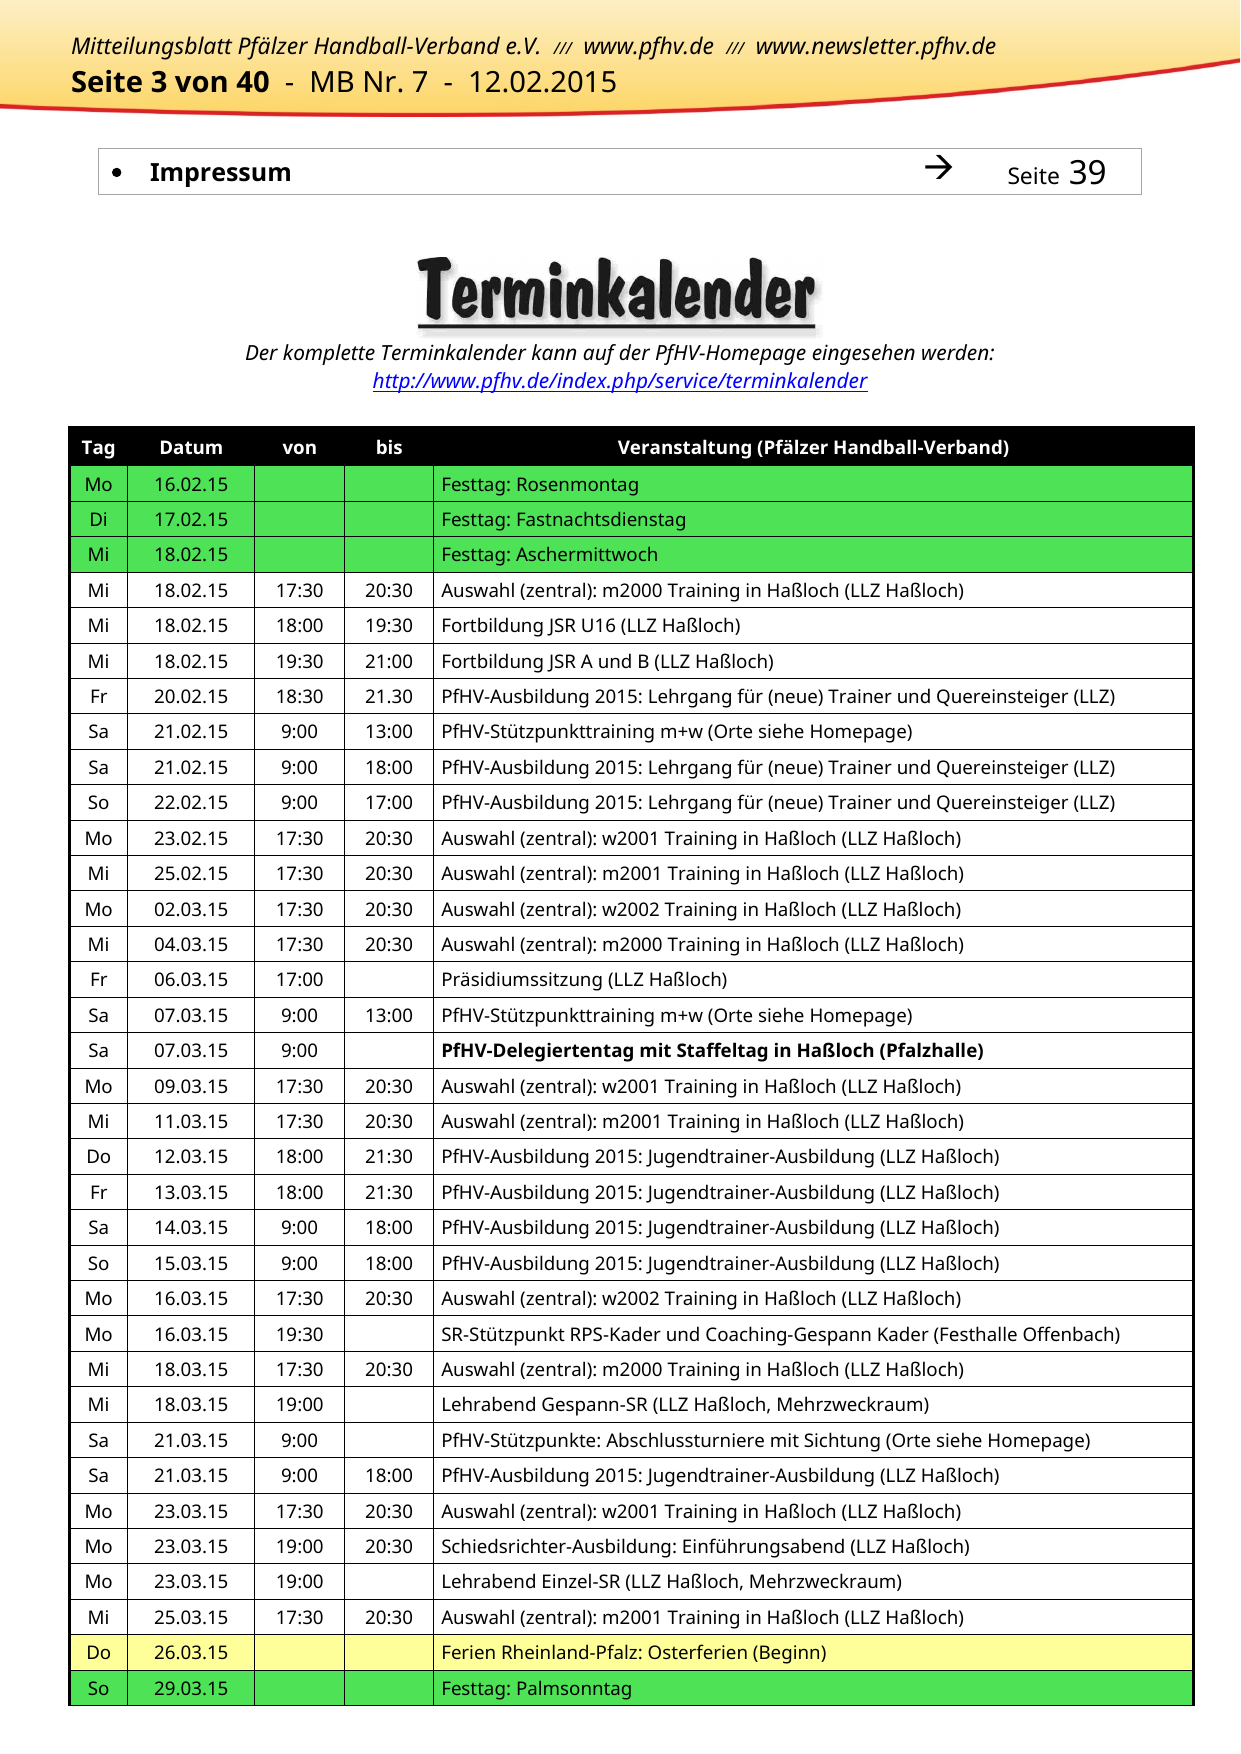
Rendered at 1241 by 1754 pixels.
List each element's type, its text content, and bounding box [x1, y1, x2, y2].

text Der komplette Terminkalender kann auf der PfHV-Homepage eingesehen werden: [71, 338, 1169, 367]
table_cell 19:30 [345, 608, 433, 642]
table_cell 21.30 [345, 679, 433, 713]
table_cell [345, 1033, 433, 1067]
table_cell 20:30 [345, 573, 433, 607]
table_cell Mi [71, 927, 127, 961]
table_cell So [71, 785, 127, 819]
table_cell 20:30 [345, 1104, 433, 1138]
table_cell 20:30 [345, 856, 433, 890]
table_cell 18.03.15 [128, 1387, 254, 1422]
table_cell 18.02.15 [128, 537, 254, 572]
table_cell So [71, 1246, 127, 1280]
table_cell 9:00 [255, 1246, 344, 1280]
table_cell Mi [71, 644, 127, 678]
table_cell PfHV-Ausbildung 2015: Lehrgang für (neue) Trainer und Quereinsteiger (LLZ) [434, 679, 1192, 713]
table_cell Fortbildung JSR A und B (LLZ Haßloch) [434, 644, 1192, 678]
table_cell 21.03.15 [128, 1458, 254, 1492]
table_cell Do [71, 1635, 127, 1669]
table_cell 16.02.15 [128, 466, 254, 501]
table_cell 18:00 [255, 1139, 344, 1174]
table_cell 18.02.15 [128, 644, 254, 678]
table_cell Lehrabend Gespann-SR (LLZ Haßloch, Mehrzweckraum) [434, 1387, 1192, 1422]
table_cell Fr [71, 1175, 127, 1209]
table_cell 20:30 [345, 1281, 433, 1315]
table_cell 12.03.15 [128, 1139, 254, 1174]
table_cell PfHV-Ausbildung 2015: Jugendtrainer-Ausbildung (LLZ Haßloch) [434, 1458, 1192, 1492]
table_cell 17:30 [255, 1069, 344, 1103]
table_cell Sa [71, 1423, 127, 1457]
table_cell [345, 1316, 433, 1351]
table_cell 23.03.15 [128, 1564, 254, 1599]
table_cell 17:30 [255, 821, 344, 855]
table_cell Mi [71, 573, 127, 607]
table_cell 11.03.15 [128, 1104, 254, 1138]
table_cell 19:00 [255, 1529, 344, 1563]
table_cell 18:00 [255, 608, 344, 642]
table_cell PfHV-Stützpunkttraining m+w (Orte siehe Homepage) [434, 714, 1192, 749]
table_cell Fortbildung JSR U16 (LLZ Haßloch) [434, 608, 1192, 642]
table_cell Schiedsrichter-Ausbildung: Einführungsabend (LLZ Haßloch) [434, 1529, 1192, 1563]
table_cell 18:00 [255, 1175, 344, 1209]
table_header Datum [128, 430, 254, 465]
table_cell Mo [71, 1316, 127, 1351]
table_cell Mo [71, 466, 127, 501]
table_cell 17.02.15 [128, 502, 254, 536]
table_cell Auswahl (zentral): w2002 Training in Haßloch (LLZ Haßloch) [434, 1281, 1192, 1315]
table_cell Do [71, 1139, 127, 1174]
table_cell PfHV-Ausbildung 2015: Jugendtrainer-Ausbildung (LLZ Haßloch) [434, 1210, 1192, 1244]
table_cell 21:30 [345, 1139, 433, 1174]
table_cell Auswahl (zentral): m2001 Training in Haßloch (LLZ Haßloch) [434, 1104, 1192, 1138]
table_cell Mi [71, 608, 127, 642]
table_cell [255, 466, 344, 501]
table_cell 20:30 [345, 1529, 433, 1563]
table_cell 25.02.15 [128, 856, 254, 890]
table_cell [345, 1635, 433, 1669]
table_cell Mi [71, 537, 127, 572]
table_cell Auswahl (zentral): w2002 Training in Haßloch (LLZ Haßloch) [434, 891, 1192, 926]
table_cell [345, 466, 433, 501]
table_cell 21.03.15 [128, 1423, 254, 1457]
table_cell 18.02.15 [128, 573, 254, 607]
table_cell [255, 1671, 344, 1705]
table_cell 17:30 [255, 1600, 344, 1634]
table_cell 07.03.15 [128, 998, 254, 1032]
table_cell [255, 537, 344, 572]
table_cell 29.03.15 [128, 1671, 254, 1705]
table_cell 9:00 [255, 714, 344, 749]
table_cell 13:00 [345, 998, 433, 1032]
table_cell 17:30 [255, 891, 344, 926]
table_header bis [345, 430, 433, 465]
table_cell 19:00 [255, 1564, 344, 1599]
table_cell Auswahl (zentral): m2000 Training in Haßloch (LLZ Haßloch) [434, 573, 1192, 607]
table_cell 17:00 [345, 785, 433, 819]
table_cell 21:30 [345, 1175, 433, 1209]
table_header Tag [71, 430, 127, 465]
table_cell Di [71, 502, 127, 536]
table_cell [345, 1564, 433, 1599]
table_cell [906, 149, 972, 194]
table_cell So [71, 1671, 127, 1705]
table_cell 07.03.15 [128, 1033, 254, 1067]
table_header Veranstaltung (Pfälzer Handball-Verband) [434, 430, 1192, 465]
table_cell 20:30 [345, 1069, 433, 1103]
table_cell Sa [71, 714, 127, 749]
table_cell PfHV-Stützpunkte: Abschlussturniere mit Sichtung (Orte siehe Homepage) [434, 1423, 1192, 1457]
table_cell 13.03.15 [128, 1175, 254, 1209]
table_cell 23.03.15 [128, 1529, 254, 1563]
table_cell Auswahl (zentral): m2001 Training in Haßloch (LLZ Haßloch) [434, 856, 1192, 890]
table_cell 26.03.15 [128, 1635, 254, 1669]
table_cell 13:00 [345, 714, 433, 749]
table_cell Mo [71, 1564, 127, 1599]
table_cell [345, 1671, 433, 1705]
table_cell 21.02.15 [128, 750, 254, 784]
table_cell 18:30 [255, 679, 344, 713]
table_cell Festtag: Fastnachtsdienstag [434, 502, 1192, 536]
table_cell 18:00 [345, 1458, 433, 1492]
table_cell 9:00 [255, 1210, 344, 1244]
table_cell Sa [71, 1033, 127, 1067]
table_cell 18:00 [345, 1246, 433, 1280]
table_cell 20:30 [345, 1600, 433, 1634]
table_cell 14.03.15 [128, 1210, 254, 1244]
table_cell 17:30 [255, 1104, 344, 1138]
table_cell Auswahl (zentral): m2000 Training in Haßloch (LLZ Haßloch) [434, 927, 1192, 961]
table_cell [345, 502, 433, 536]
table_cell Festtag: Palmsonntag [434, 1671, 1192, 1705]
table_cell 16.03.15 [128, 1281, 254, 1315]
table_cell 20:30 [345, 891, 433, 926]
table_cell [255, 1635, 344, 1669]
table_cell Festtag: Aschermittwoch [434, 537, 1192, 572]
table_cell 9:00 [255, 1033, 344, 1067]
table_cell 22.02.15 [128, 785, 254, 819]
table_cell 18:00 [345, 750, 433, 784]
table_cell 18.03.15 [128, 1352, 254, 1386]
table_cell Mo [71, 1281, 127, 1315]
table_cell Auswahl (zentral): w2001 Training in Haßloch (LLZ Haßloch) [434, 1069, 1192, 1103]
table_cell [345, 1423, 433, 1457]
table_cell 17:00 [255, 962, 344, 997]
table_cell SR-Stützpunkt RPS-Kader und Coaching-Gespann Kader (Festhalle Offenbach) [434, 1316, 1192, 1351]
table_cell 19:30 [255, 1316, 344, 1351]
table_cell Mo [71, 891, 127, 926]
table_cell 21:00 [345, 644, 433, 678]
table_cell 25.03.15 [128, 1600, 254, 1634]
table_cell 21.02.15 [128, 714, 254, 749]
picture [416, 257, 824, 339]
table_cell 17:30 [255, 1281, 344, 1315]
table_cell 16.03.15 [128, 1316, 254, 1351]
table_cell 17:30 [255, 927, 344, 961]
table_cell 17:30 [255, 856, 344, 890]
table_cell Impressum [99, 149, 906, 194]
table_cell PfHV-Stützpunkttraining m+w (Orte siehe Homepage) [434, 998, 1192, 1032]
table_cell 17:30 [255, 1352, 344, 1386]
table_cell 18:00 [345, 1210, 433, 1244]
table_cell PfHV-Ausbildung 2015: Jugendtrainer-Ausbildung (LLZ Haßloch) [434, 1246, 1192, 1280]
table_cell Seite 32 [972, 149, 1141, 194]
table_cell 19:30 [255, 644, 344, 678]
table_cell Ferien Rheinland-Pfalz: Osterferien (Beginn) [434, 1635, 1192, 1669]
table_cell [255, 502, 344, 536]
table_cell 17:30 [255, 1494, 344, 1528]
table_cell [345, 962, 433, 997]
table_cell 15.03.15 [128, 1246, 254, 1280]
table_cell 20:30 [345, 1494, 433, 1528]
table_cell 06.03.15 [128, 962, 254, 997]
table_cell PfHV-Ausbildung 2015: Lehrgang für (neue) Trainer und Quereinsteiger (LLZ) [434, 750, 1192, 784]
table_cell Mi [71, 856, 127, 890]
table_cell 20.02.15 [128, 679, 254, 713]
table_cell 20:30 [345, 821, 433, 855]
table_cell PfHV-Ausbildung 2015: Jugendtrainer-Ausbildung (LLZ Haßloch) [434, 1139, 1192, 1174]
table_cell [345, 1387, 433, 1422]
table_cell PfHV-Delegiertentag mit Staffeltag in Haßloch (Pfalzhalle) [434, 1033, 1192, 1067]
table_cell Fr [71, 962, 127, 997]
table_cell Mi [71, 1600, 127, 1634]
table_cell Auswahl (zentral): m2000 Training in Haßloch (LLZ Haßloch) [434, 1352, 1192, 1386]
table_cell 23.02.15 [128, 821, 254, 855]
table_cell [345, 537, 433, 572]
table_cell Sa [71, 1458, 127, 1492]
table_cell Fr [71, 679, 127, 713]
table_cell Sa [71, 750, 127, 784]
table_cell 9:00 [255, 750, 344, 784]
table_cell Auswahl (zentral): w2001 Training in Haßloch (LLZ Haßloch) [434, 821, 1192, 855]
table_cell Mo [71, 1494, 127, 1528]
table_cell 09.03.15 [128, 1069, 254, 1103]
picture [0, 0, 1241, 117]
table_cell 9:00 [255, 785, 344, 819]
table_cell Mi [71, 1104, 127, 1138]
table_cell 19:00 [255, 1387, 344, 1422]
table_cell Mo [71, 1069, 127, 1103]
table_cell 18.02.15 [128, 608, 254, 642]
table_header von [255, 430, 344, 465]
table_cell 20:30 [345, 927, 433, 961]
table_cell Auswahl (zentral): w2001 Training in Haßloch (LLZ Haßloch) [434, 1494, 1192, 1528]
table_cell PfHV-Ausbildung 2015: Lehrgang für (neue) Trainer und Quereinsteiger (LLZ) [434, 785, 1192, 819]
table_cell 9:00 [255, 998, 344, 1032]
table_cell 02.03.15 [128, 891, 254, 926]
table_cell Festtag: Rosenmontag [434, 466, 1192, 501]
table_cell Auswahl (zentral): m2001 Training in Haßloch (LLZ Haßloch) [434, 1600, 1192, 1634]
table_cell Mo [71, 821, 127, 855]
text http://www.pfhv.de/index.php/service/terminkalender [71, 367, 1169, 395]
table_cell Mi [71, 1387, 127, 1422]
table_cell 17:30 [255, 573, 344, 607]
table_cell Lehrabend Einzel-SR (LLZ Haßloch, Mehrzweckraum) [434, 1564, 1192, 1599]
table_cell 9:00 [255, 1423, 344, 1457]
table_cell Mo [71, 1529, 127, 1563]
table_cell PfHV-Ausbildung 2015: Jugendtrainer-Ausbildung (LLZ Haßloch) [434, 1175, 1192, 1209]
table_cell Sa [71, 998, 127, 1032]
table_cell Mi [71, 1352, 127, 1386]
table_cell 20:30 [345, 1352, 433, 1386]
table_cell 04.03.15 [128, 927, 254, 961]
table_cell 9:00 [255, 1458, 344, 1492]
table_cell Sa [71, 1210, 127, 1244]
table_cell Präsidiumssitzung (LLZ Haßloch) [434, 962, 1192, 997]
table_cell 23.03.15 [128, 1494, 254, 1528]
